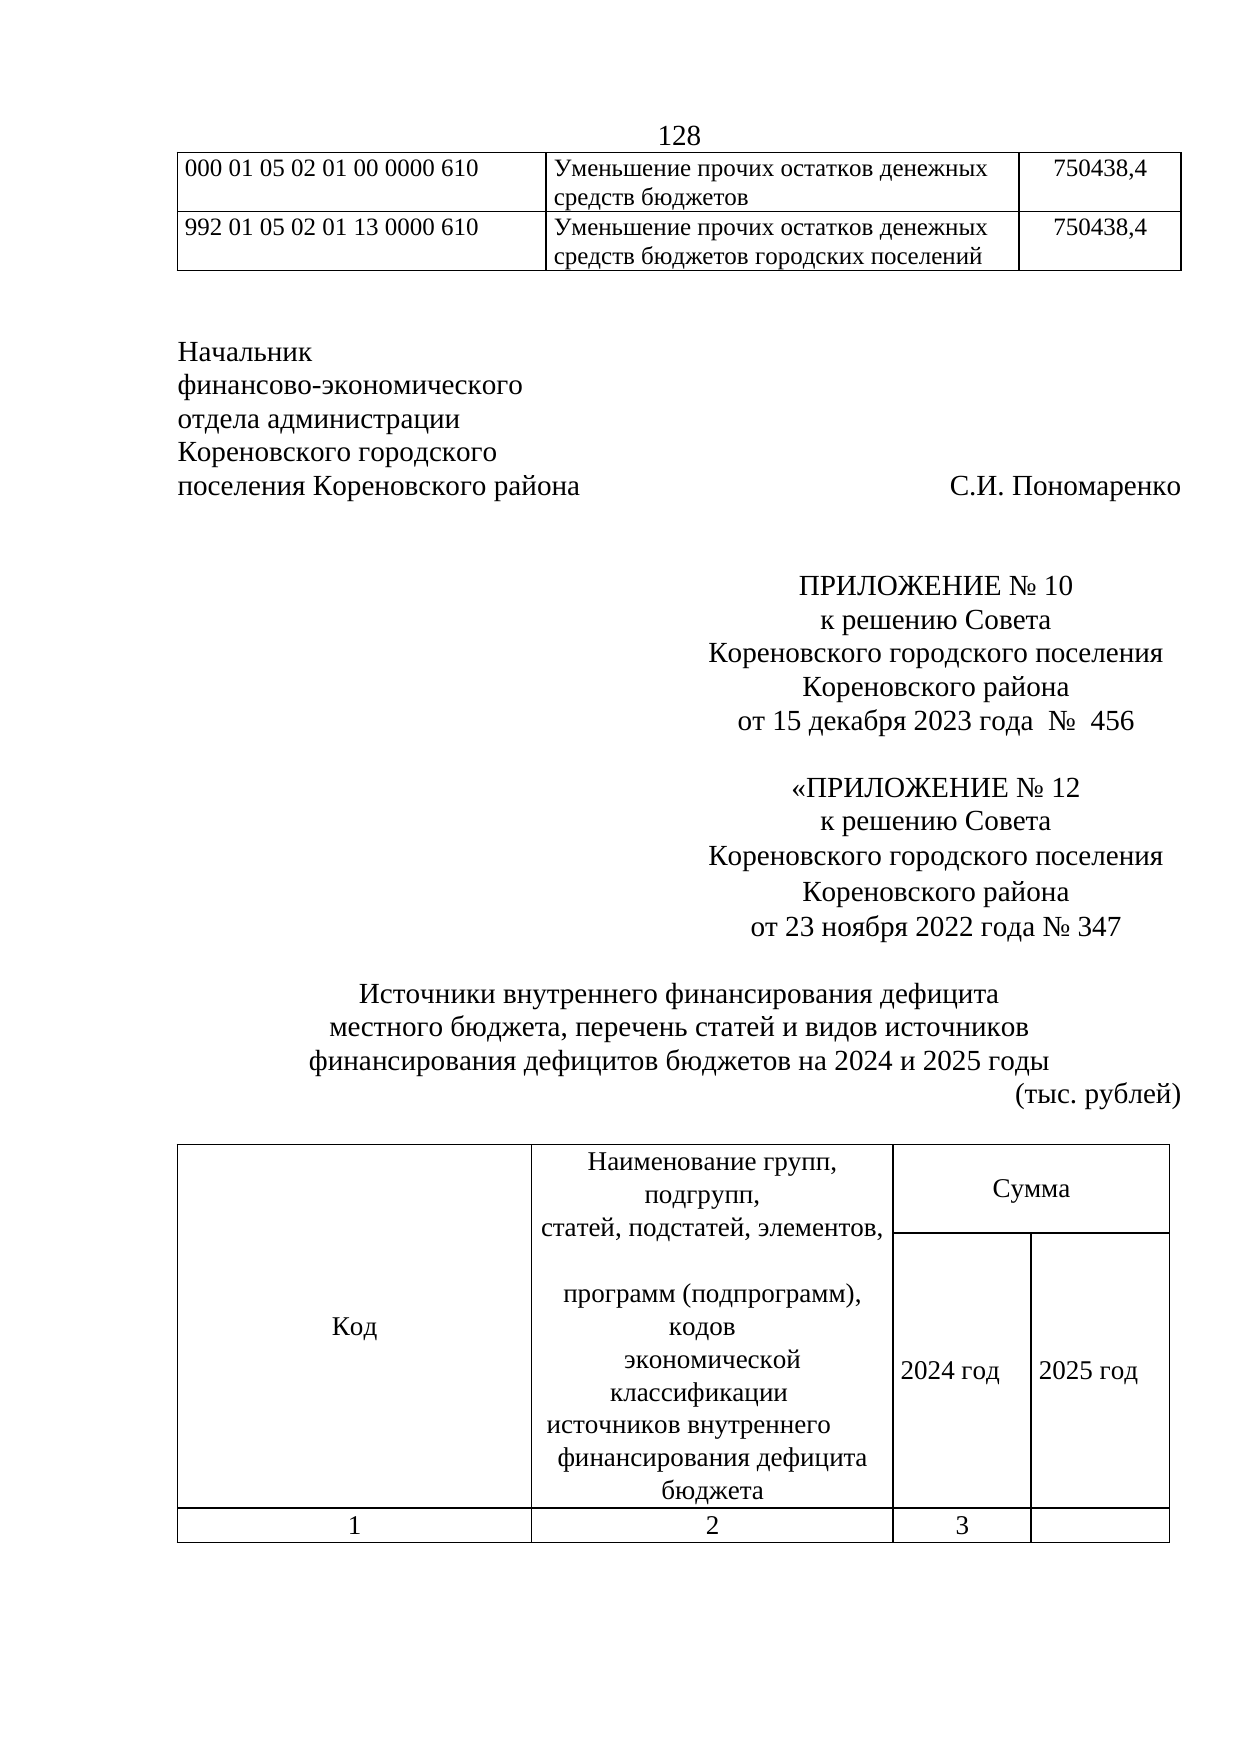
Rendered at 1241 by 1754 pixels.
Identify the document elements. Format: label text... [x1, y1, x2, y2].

text местного бюджета, перечень статей и видов источников [177, 1009, 1181, 1043]
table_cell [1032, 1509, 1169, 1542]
text отдела администрации [177, 401, 1181, 434]
text Кореновского городского [177, 434, 1181, 468]
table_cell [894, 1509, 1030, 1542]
text финансирования дефицитов бюджетов на 2024 и 2025 годы [177, 1043, 1181, 1077]
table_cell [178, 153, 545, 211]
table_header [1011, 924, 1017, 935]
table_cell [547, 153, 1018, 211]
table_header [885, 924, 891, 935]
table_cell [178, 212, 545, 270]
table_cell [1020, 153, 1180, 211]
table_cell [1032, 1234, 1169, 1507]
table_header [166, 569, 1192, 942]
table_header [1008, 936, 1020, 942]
text финансово-экономического [177, 367, 1181, 401]
text (тыс. рублей) [177, 1077, 1181, 1110]
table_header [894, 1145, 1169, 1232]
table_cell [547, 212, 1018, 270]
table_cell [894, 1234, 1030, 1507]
text поселения Кореновского района С.И. Пономаренко [177, 468, 1181, 501]
text Начальник [177, 334, 1181, 367]
text Источники внутреннего финансирования дефицита [177, 976, 1181, 1009]
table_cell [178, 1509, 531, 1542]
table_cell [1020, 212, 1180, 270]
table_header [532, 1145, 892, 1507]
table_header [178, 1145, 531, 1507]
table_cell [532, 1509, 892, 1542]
